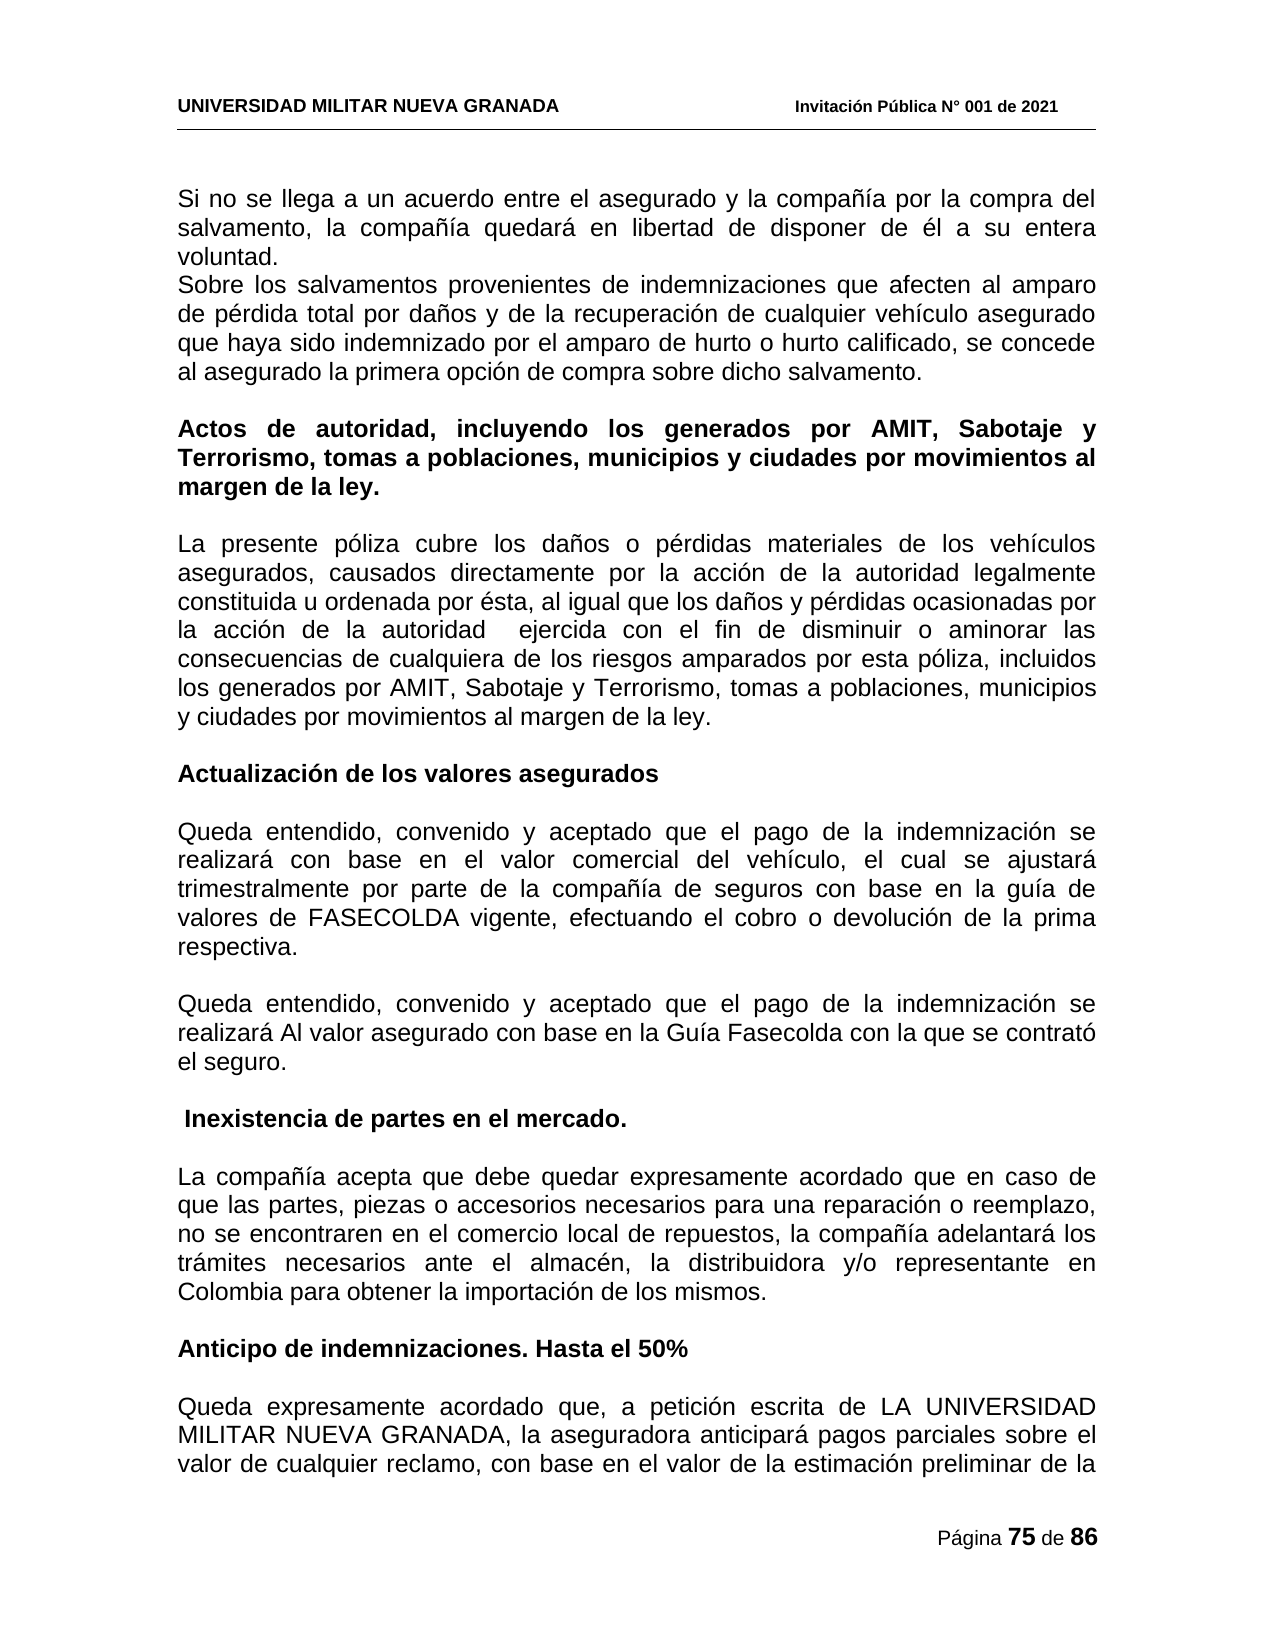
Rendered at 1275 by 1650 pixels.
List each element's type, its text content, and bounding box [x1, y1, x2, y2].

text Anticipo de indemnizaciones. Hasta el 50% [177, 1334, 1098, 1363]
text Actos de autoridad, incluyendo los generados por AMIT, Sabotaje y Terrorismo, tomas a poblaciones, municipios y ciudades por movimientos al margen de la ley. [177, 414, 1098, 500]
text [177, 1392, 1098, 1478]
text Sobre los salvamentos provenientes de indemnizaciones que afecten al amparo de pérdida total por daños y de la recuperación de cualquier vehículo asegurado que haya sido indemnizado por el amparo de hurto o hurto calificado, se concede al asegurado la primera opción de compra sobre dicho salvamento. [177, 270, 1098, 385]
text Queda entendido, convenido y aceptado que el pago de la indemnización se realizará Al valor asegurado con base en la Guía Fasecolda con la que se contrató el seguro. [177, 989, 1098, 1075]
text Queda entendido, convenido y aceptado que el pago de la indemnización se realizará con base en el valor comercial del vehículo, el cual se ajustará trimestralmente por parte de la compañía de seguros con base en la guía de valores de FASECOLDA vigente, efectuando el cobro o devolución de la prima respectiva. [177, 817, 1098, 960]
text Si no se llega a un acuerdo entre el asegurado y la compañía por la compra del salvamento, la compañía quedará en libertad de disponer de él a su entera voluntad. [177, 184, 1098, 270]
text Inexistencia de partes en el mercado. [177, 1104, 1098, 1133]
text La compañía acepta que debe quedar expresamente acordado que en caso de que las partes, piezas o accesorios necesarios para una reparación o reemplazo, no se encontraren en el comercio local de repuestos, la compañía adelantará los trámites necesarios ante el almacén, la distribuidora y/o representante en Colombia para obtener la importación de los mismos. [177, 1162, 1098, 1305]
text Actualización de los valores asegurados [177, 759, 1098, 788]
text La presente póliza cubre los daños o pérdidas materiales de los vehículos asegurados, causados directamente por la acción de la autoridad legalmente constituida u ordenada por ésta, al igual que los daños y pérdidas ocasionadas por la acción de la autoridad ejercida con el fin de disminuir o aminorar las consecuencias de cualquiera de los riesgos amparados por esta póliza, incluidos los generados por AMIT, Sabotaje y Terrorismo, tomas a poblaciones, municipios y ciudades por movimientos al margen de la ley. [177, 529, 1098, 730]
